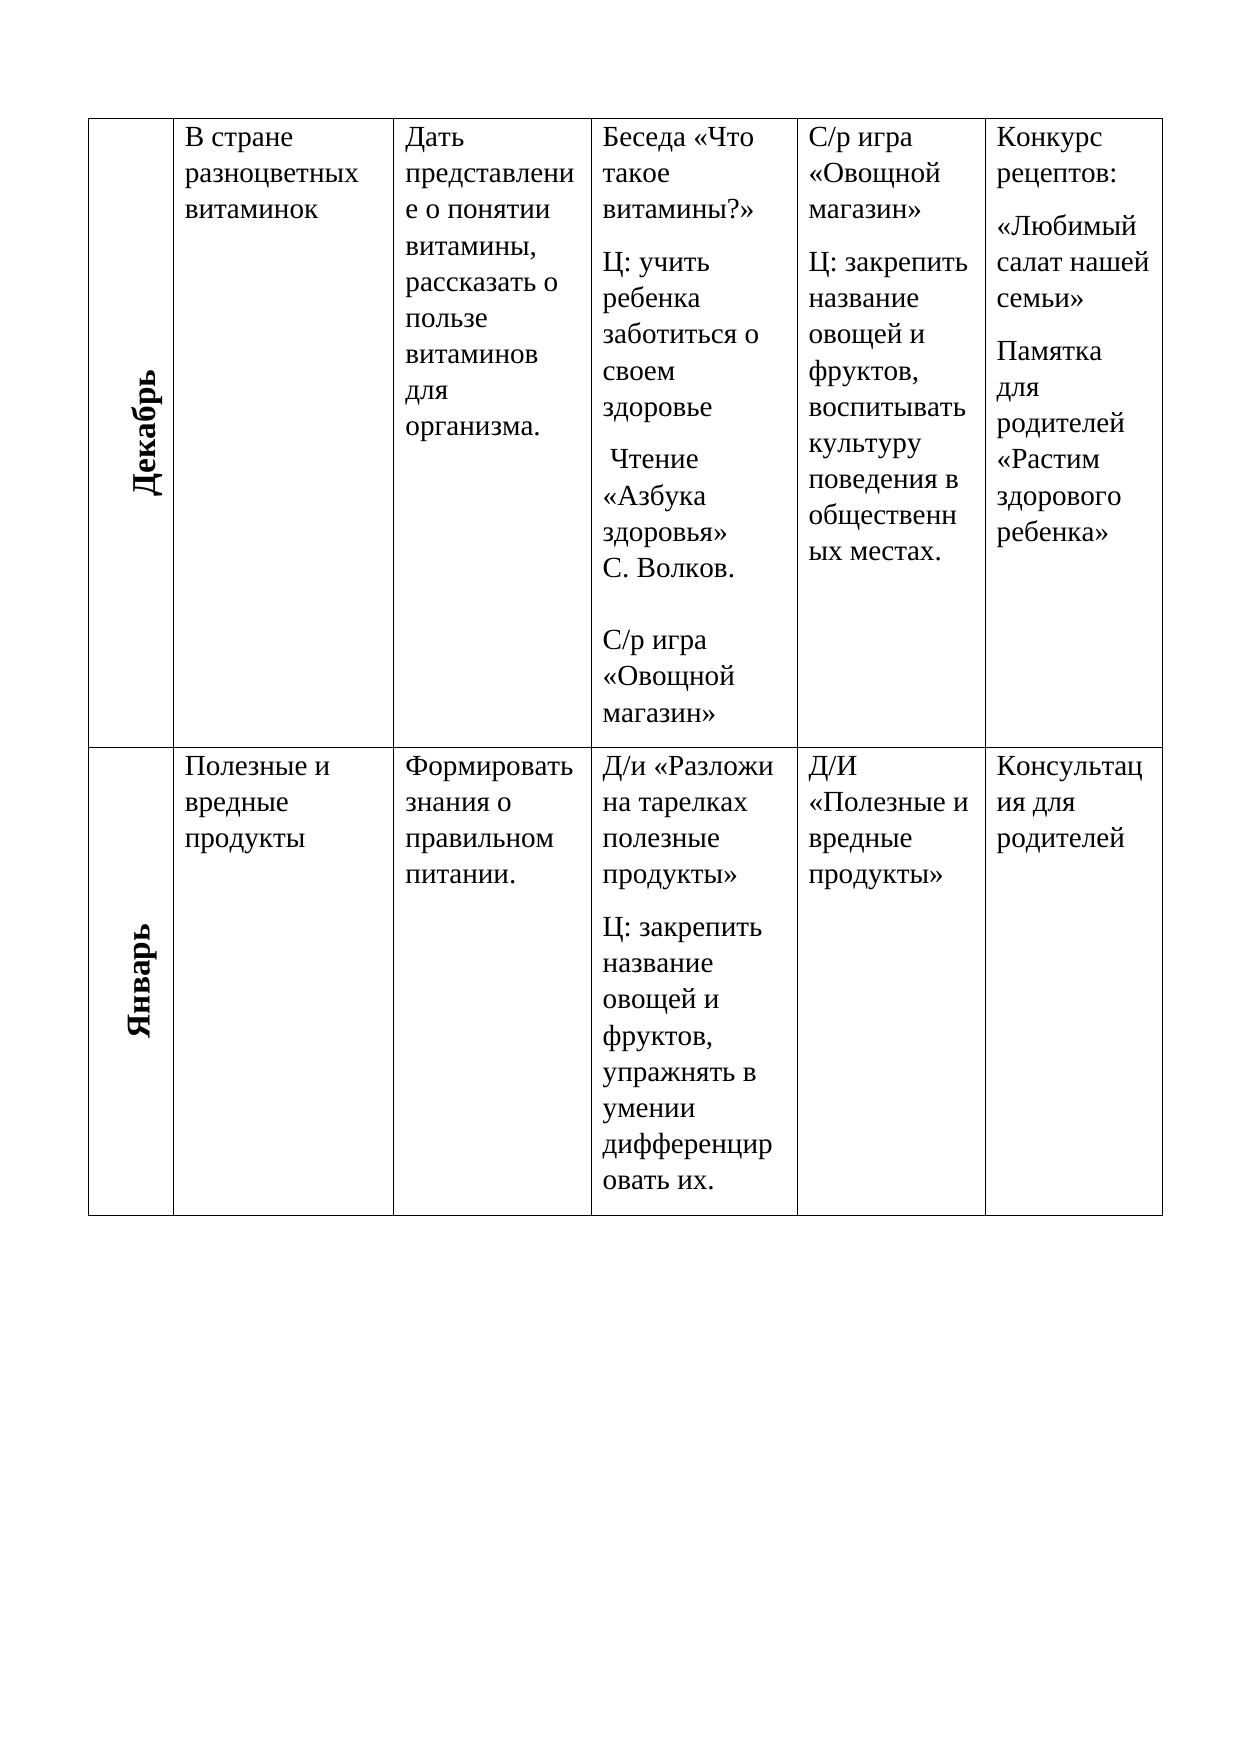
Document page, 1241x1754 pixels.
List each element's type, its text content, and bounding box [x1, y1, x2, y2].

table_cell Дать представление о понятии витамины, рассказать о пользе витаминов для организма. [394, 119, 591, 747]
table_cell Январь [89, 748, 173, 1214]
table_cell Формировать знания о правильном питании. [394, 748, 591, 1214]
table_cell В стране разноцветных витаминок [174, 119, 393, 747]
table_cell Д/И «Полезные и вредные продукты» [798, 748, 985, 1214]
table_cell Полезные и вредные продукты [174, 748, 393, 1214]
table_cell Консультация для родителей [986, 748, 1162, 1214]
table_cell Беседа «Что такое витамины?» Ц: учить ребенка заботиться о своем здоровье Чтение «Азбука здоровья» С. Волков. С/р игра «Овощной магазин» [592, 119, 797, 747]
table_cell С/р игра «Овощной магазин» Ц: закрепить название овощей и фруктов, воспитывать культуру поведения в общественных местах. [798, 119, 985, 747]
table_cell Декабрь [89, 119, 173, 747]
table_cell Д/и «Разложи на тарелках полезные продукты» Ц: закрепить название овощей и фруктов, упражнять в умении дифференцировать их. [592, 748, 797, 1214]
table_cell Конкурс рецептов: «Любимый салат нашей семьи» Памятка для родителей «Растим здорового ребенка» [986, 119, 1162, 747]
